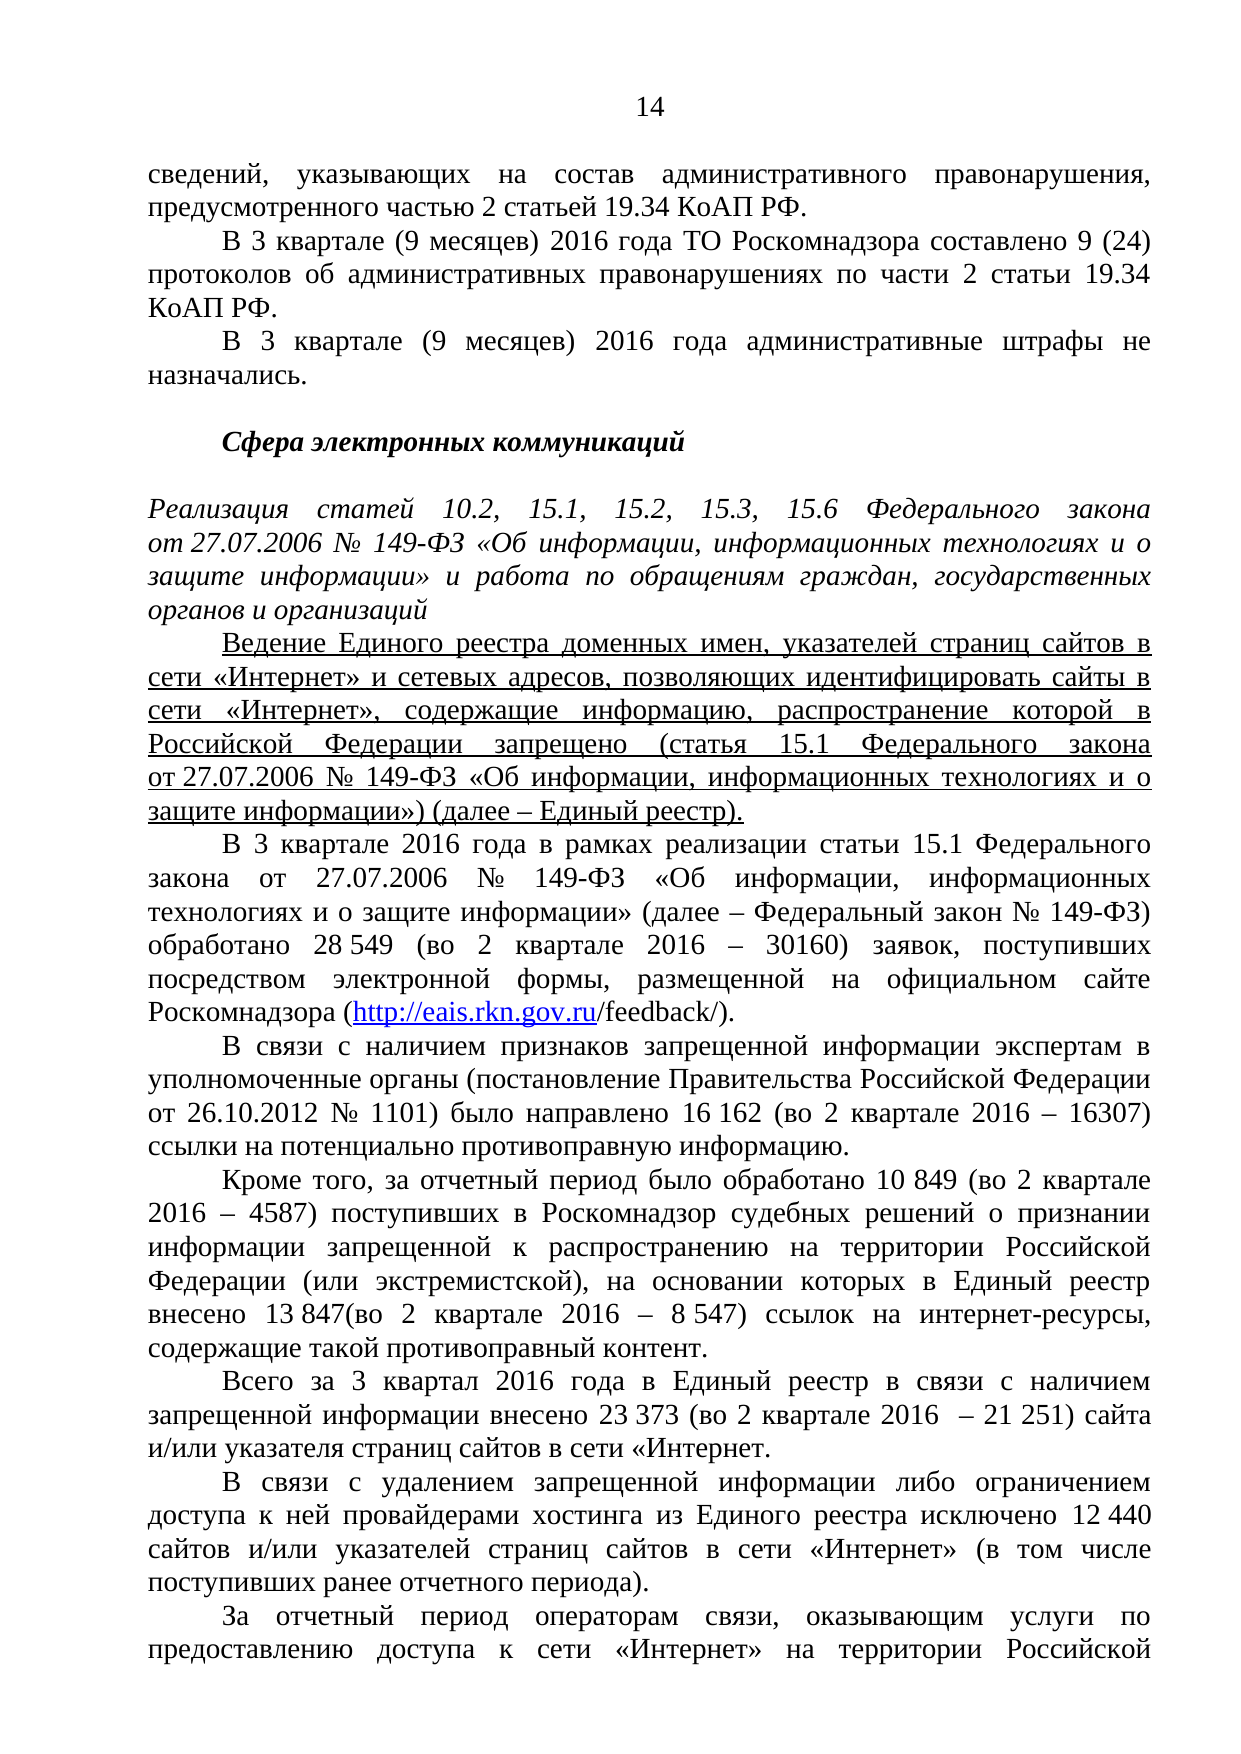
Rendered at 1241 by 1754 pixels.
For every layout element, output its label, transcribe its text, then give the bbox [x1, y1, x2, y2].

subtitle Реализация статей 10.2, 15.1, 15.2, 15.3, 15.6 Федерального закона от 27.07.2006 № 149-ФЗ «Об информации, информационных технологиях и о защите информации» и работа по обращениям граждан, государственных органов и организаций [148, 491, 1152, 625]
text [148, 156, 1152, 223]
text В 3 квартале 2016 года в рамках реализации статьи 15.1 Федерального закона от 27.07.2006 № 149-ФЗ «Об информации, информационных технологиях и о защите информации» (далее – Федеральный закон № 149-ФЗ) обработано 28 549 (во 2 квартале 2016 – 30160) заявок, поступивших посредством электронной формы, размещенной на официальном сайте Роскомнадзора (http://eais.rkn.gov.ru/feedback/). [148, 827, 1152, 1028]
text Кроме того, за отчетный период было обработано 10 849 (во 2 квартале 2016 – 4587) поступивших в Роскомнадзор судебных решений о признании информации запрещенной к распространению на территории Российской Федерации (или экстремистской), на основании которых в Единый реестр внесено 13 847(во 2 квартале 2016 – 8 547) ссылок на интернет-ресурсы, содержащие такой противоправный контент. [148, 1162, 1152, 1363]
text Ведение Единого реестра доменных имен, указателей страниц сайтов в сети «Интернет» и сетевых адресов, позволяющих идентифицировать сайты в сети «Интернет», содержащие информацию, распространение которой в Российской Федерации запрещено (статья 15.1 Федерального закона от 27.07.2006 № 149-ФЗ «Об информации, информационных технологиях и о защите информации») (далее – Единый реестр). [148, 790, 1152, 827]
text В связи с наличием признаков запрещенной информации экспертам в уполномоченные органы (постановление Правительства Российской Федерации от 26.10.2012 № 1101) было направлено 16 162 (во 2 квартале 2016 – 16307) ссылки на потенциально противоправную информацию. [148, 1028, 1152, 1162]
text В 3 квартале (9 месяцев) 2016 года административные штрафы не назначались. [148, 323, 1152, 391]
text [148, 1598, 1152, 1665]
text В 3 квартале (9 месяцев) 2016 года ТО Роскомнадзора составлено 9 (24) протоколов об административных правонарушениях по части 2 статьи 19.34 КоАП РФ. [148, 223, 1152, 323]
subtitle Сфера электронных коммуникаций [148, 424, 1152, 458]
text Всего за 3 квартал 2016 года в Единый реестр в связи с наличием запрещенной информации внесено 23 373 (во 2 квартале 2016 – 21 251) сайта и/или указателя страниц сайтов в сети «Интернет. [148, 1363, 1152, 1464]
text Ведение Единого реестра доменных имен, указателей страниц сайтов в сети «Интернет» и сетевых адресов, позволяющих идентифицировать сайты в сети «Интернет», содержащие информацию, распространение которой в Российской Федерации запрещено (статья 15.1 Федерального закона от 27.07.2006 № 149-ФЗ «Об информации, информационных технологиях и о защите информации») (далее – Единый реестр). [148, 757, 1152, 789]
text Ведение Единого реестра доменных имен, указателей страниц сайтов в сети «Интернет» и сетевых адресов, позволяющих идентифицировать сайты в сети «Интернет», содержащие информацию, распространение которой в Российской Федерации запрещено (статья 15.1 Федерального закона от 27.07.2006 № 149-ФЗ «Об информации, информационных технологиях и о защите информации») (далее – Единый реестр). [148, 625, 1152, 755]
text В связи с удалением запрещенной информации либо ограничением доступа к ней провайдерами хостинга из Единого реестра исключено 12 440 сайтов и/или указателей страниц сайтов в сети «Интернет» (в том числе поступивших ранее отчетного периода). [148, 1464, 1152, 1598]
